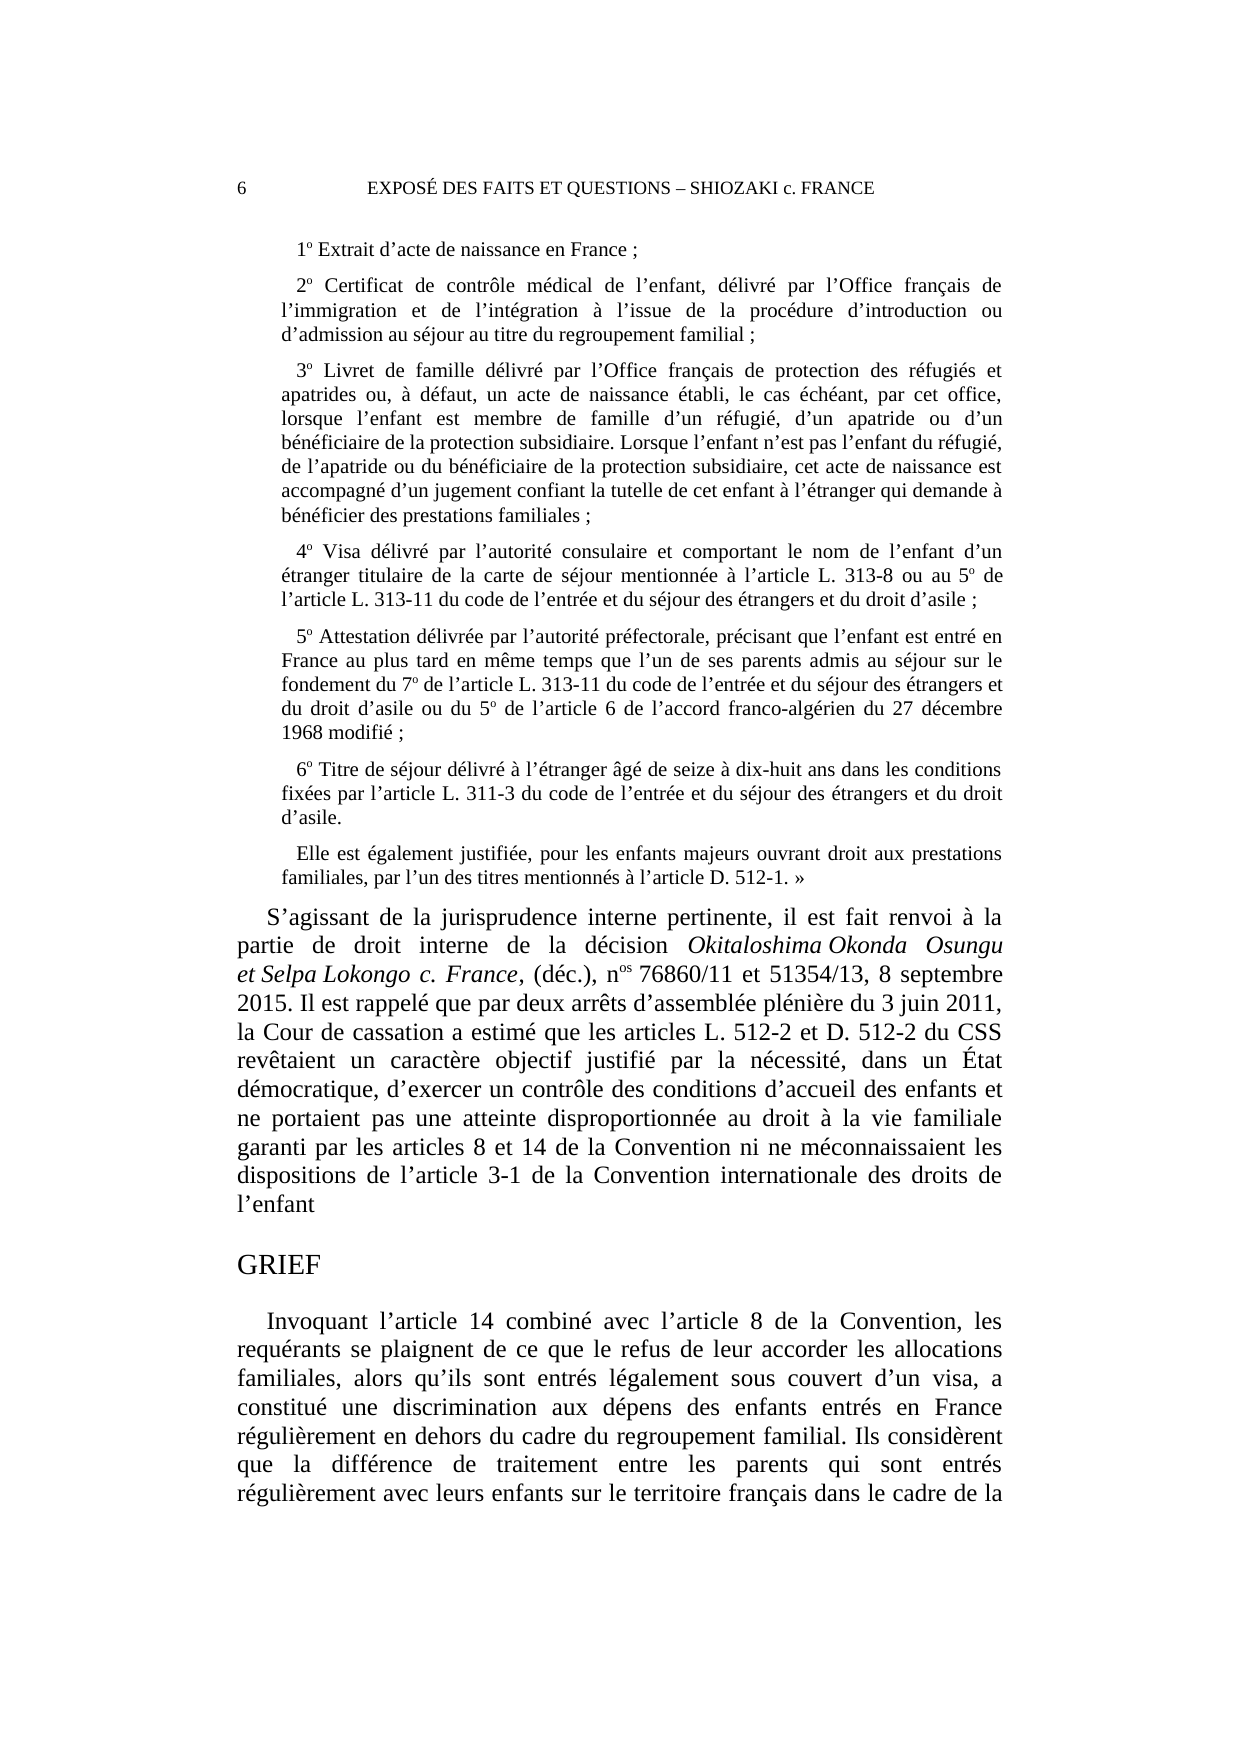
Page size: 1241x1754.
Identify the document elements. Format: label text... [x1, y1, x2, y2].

text 1o Extrait d’acte de naissance en France ; [281, 237, 1003, 261]
text 2o Certificat de contrôle médical de l’enfant, délivré par l’Office français de l’immigration et de l’intégration à l’issue de la procédure d’introduction ou d’admission au séjour au titre du regroupement familial ; [281, 273, 1003, 346]
text Elle est également justifiée, pour les enfants majeurs ouvrant droit aux prestations familiales, par l’un des titres mentionnés à l’article D. 512-1. » [281, 841, 1003, 889]
text GRIEF [237, 1247, 1003, 1281]
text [237, 1306, 1003, 1507]
text 6o Titre de séjour délivré à l’étranger âgé de seize à dix-huit ans dans les conditions fixées par l’article L. 311-3 du code de l’entrée et du séjour des étrangers et du droit d’asile. [281, 757, 1003, 829]
text 3o Livret de famille délivré par l’Office français de protection des réfugiés et apatrides ou, à défaut, un acte de naissance établi, le cas échéant, par cet office, lorsque l’enfant est membre de famille d’un réfugié, d’un apatride ou d’un bénéficiaire de la protection subsidiaire. Lorsque l’enfant n’est pas l’enfant du réfugié, de l’apatride ou du bénéficiaire de la protection subsidiaire, cet acte de naissance est accompagné d’un jugement confiant la tutelle de cet enfant à l’étranger qui demande à bénéficier des prestations familiales ; [281, 358, 1003, 527]
text 5o Attestation délivrée par l’autorité préfectorale, précisant que l’enfant est entré en France au plus tard en même temps que l’un de ses parents admis au séjour sur le fondement du 7o de l’article L. 313-11 du code de l’entrée et du séjour des étrangers et du droit d’asile ou du 5o de l’article 6 de l’accord franco-algérien du 27 décembre 1968 modifié ; [281, 624, 1003, 744]
text 4o Visa délivré par l’autorité consulaire et comportant le nom de l’enfant d’un étranger titulaire de la carte de séjour mentionnée à l’article L. 313-8 ou au 5o de l’article L. 313-11 du code de l’entrée et du séjour des étrangers et du droit d’asile ; [281, 539, 1003, 611]
text S’agissant de la jurisprudence interne pertinente, il est fait renvoi à la partie de droit interne de la décision Okitaloshima Okonda Osungu et Selpa Lokongo c. France, (déc.), nos 76860/11 et 51354/13, 8 septembre 2015. Il est rappelé que par deux arrêts d’assemblée plénière du 3 juin 2011, la Cour de cassation a estimé que les articles L. 512-2 et D. 512-2 du CSS revêtaient un caractère objectif justifié par la nécessité, dans un État démocratique, d’exercer un contrôle des conditions d’accueil des enfants et ne portaient pas une atteinte disproportionnée au droit à la vie familiale garanti par les articles 8 et 14 de la Convention ni ne méconnaissaient les dispositions de l’article 3-1 de la Convention internationale des droits de l’enfant [237, 902, 1003, 1218]
